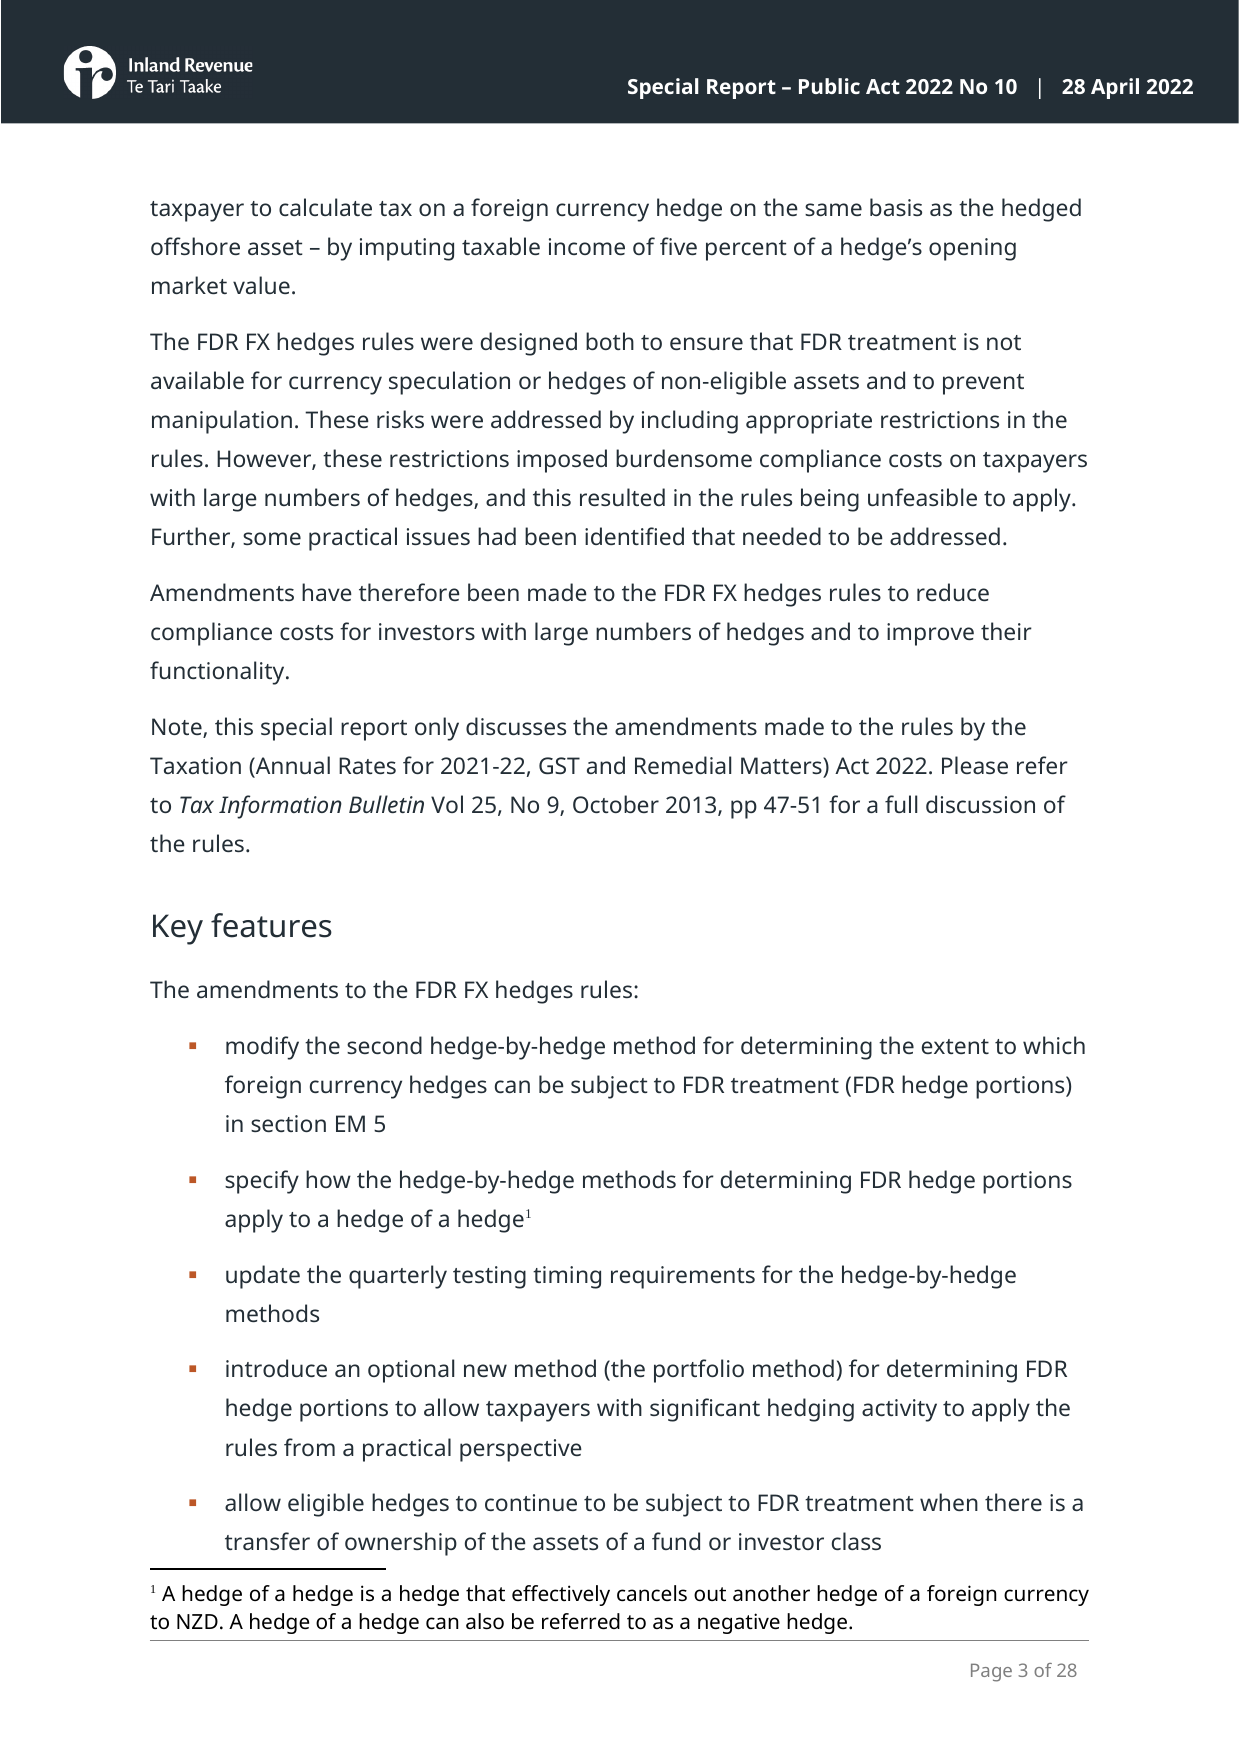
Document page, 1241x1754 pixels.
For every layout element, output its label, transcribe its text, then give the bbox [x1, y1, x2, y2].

text update the quarterly testing timing requirements for the hedge-by-hedge methods [187, 1258, 1090, 1329]
text Note, this special report only discusses the amendments made to the rules by the Taxation (Annual Rates for 2021-22, GST and Remedial Matters) Act 2022. Please refer to Tax Information Bulletin Vol 25, No 9, October 2013, pp 47-51 for a full discussion of the rules. [150, 711, 1090, 859]
text introduce an optional new method (the portfolio method) for determining FDR hedge portions to allow taxpayers with significant hedging activity to apply the rules from a practical perspective [187, 1353, 1090, 1463]
picture [63, 46, 253, 99]
text allow eligible hedges to continue to be subject to FDR treatment when there is a transfer of ownership of the assets of a fund or investor class [187, 1487, 1090, 1557]
text The FDR FX hedges rules were designed both to ensure that FDR treatment is not available for currency speculation or hedges of non-eligible assets and to prevent manipulation. These risks were addressed by including appropriate restrictions in the rules. However, these restrictions imposed burdensome compliance costs on taxpayers with large numbers of hedges, and this resulted in the rules being unfeasible to apply. Further, some practical issues had been identified that needed to be addressed. [150, 326, 1090, 552]
text modify the second hedge-by-hedge method for determining the extent to which foreign currency hedges can be subject to FDR treatment (FDR hedge portions) in section EM 5 [187, 1030, 1090, 1139]
text Amendments have therefore been made to the FDR FX hedges rules to reduce compliance costs for investors with large numbers of hedges and to improve their functionality. [150, 577, 1090, 686]
text specify how the hedge-by-hedge methods for determining FDR hedge portions apply to a hedge of a hedge [187, 1164, 1090, 1234]
list The amendments to the FDR FX hedges rules: [150, 974, 1090, 1005]
subtitle Key features [150, 904, 1090, 947]
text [150, 192, 1090, 301]
